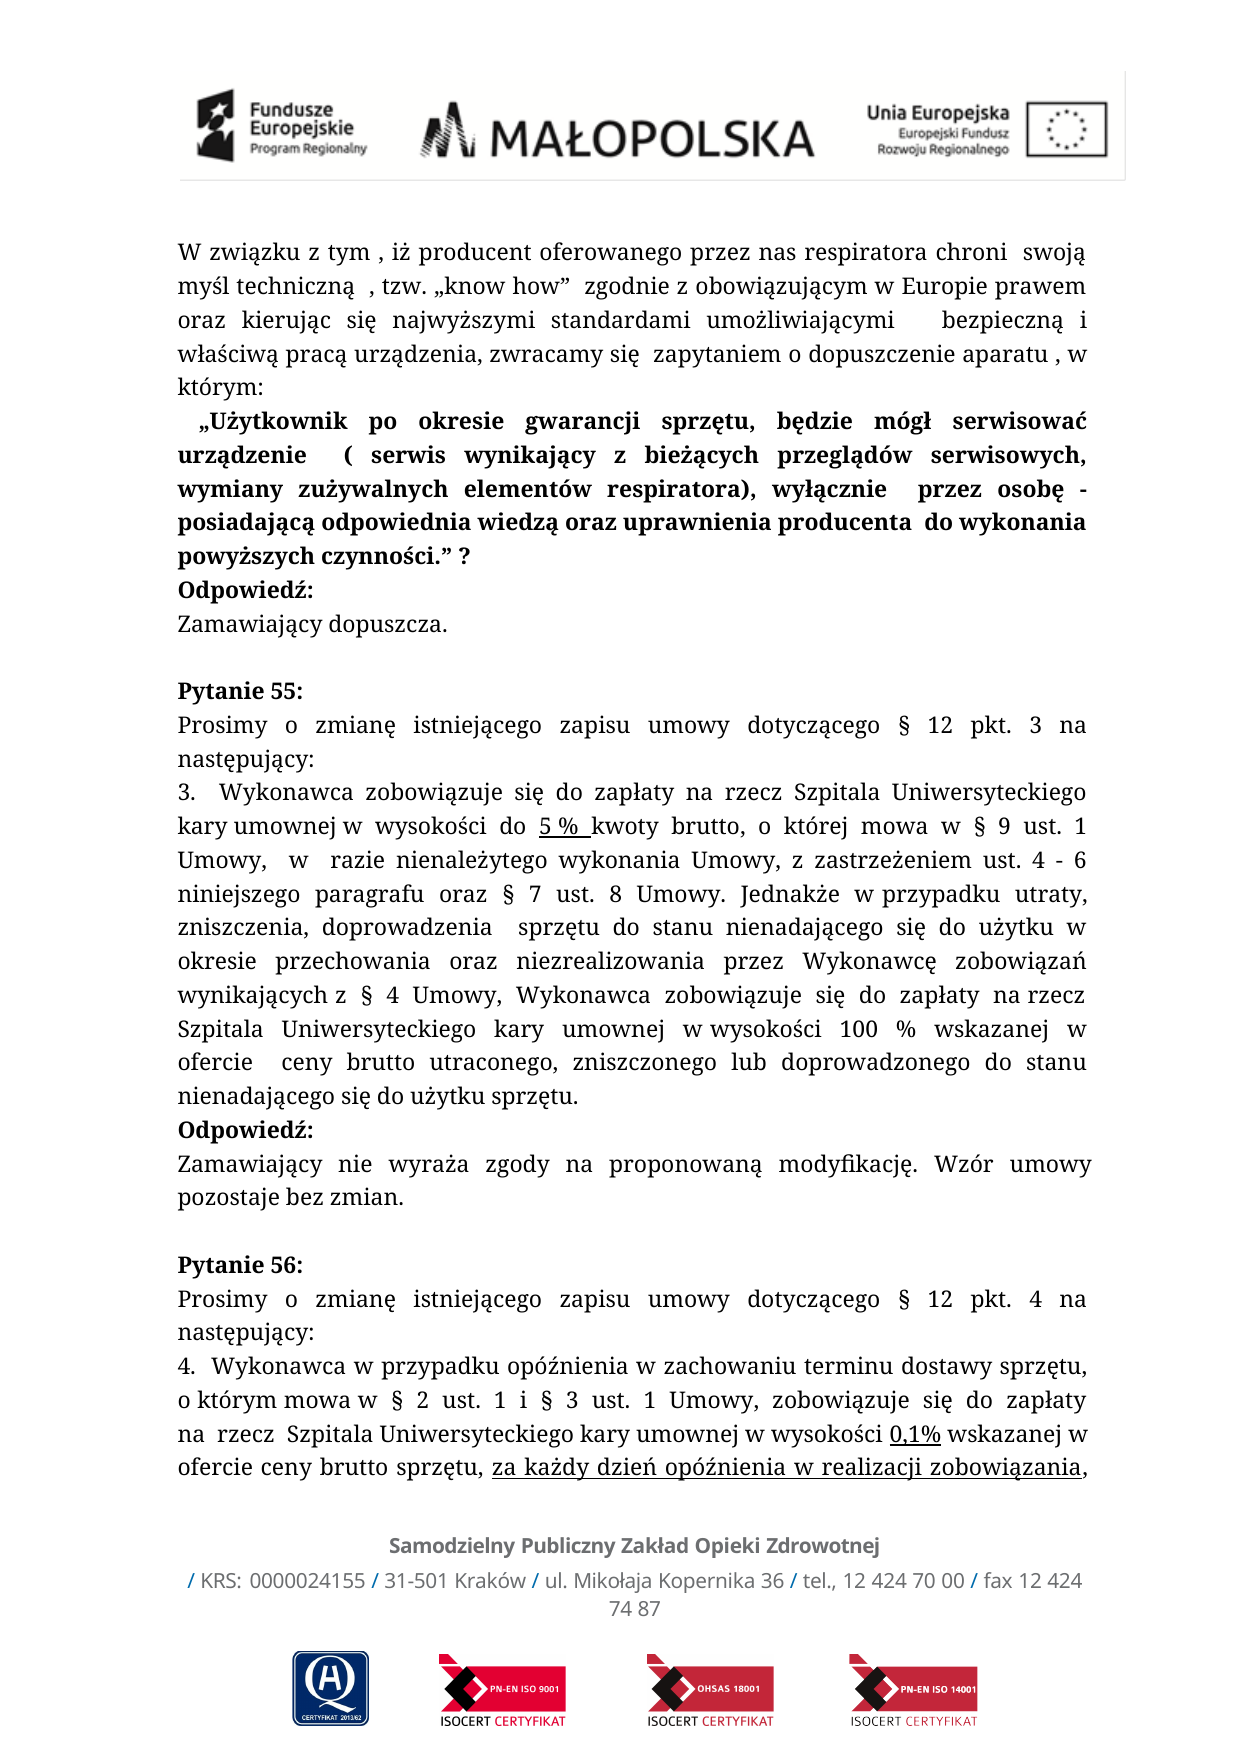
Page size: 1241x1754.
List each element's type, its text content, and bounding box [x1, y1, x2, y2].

text Odpowiedź: [177, 574, 1088, 605]
text 3. Wykonawca zobowiązuje się do zapłaty na rzecz Szpitala Uniwersyteckiego kary umownej w wysokości do 5 % kwoty brutto, o której mowa w § 9 ust. 1 Umowy, w razie nienależytego wykonania Umowy, z zastrzeżeniem ust. 4 - 6 niniejszego paragrafu oraz § 7 ust. 8 Umowy. Jednakże w przypadku utraty, zniszczenia, doprowadzenia sprzętu do stanu nienadającego się do użytku w okresie przechowania oraz niezrealizowania przez Wykonawcę zobowiązań wynikających z § 4 Umowy, Wykonawca zobowiązuje się do zapłaty na rzecz Szpitala Uniwersyteckiego kary umownej w wysokości 100 % wskazanej w ofercie ceny brutto utraconego, zniszczonego lub doprowadzonego do stanu nienadającego się do użytku sprzętu. [177, 776, 1088, 1111]
text „Użytkownik po okresie gwarancji sprzętu, będzie mógł serwisować urządzenie ( serwis wynikający z bieżących przeglądów serwisowych, wymiany zużywalnych elementów respiratora), wyłącznie przez osobę - posiadającą odpowiednia wiedzą oraz uprawnienia producenta do wykonania powyższych czynności.” ? [177, 405, 1088, 571]
text Pytanie 56: [177, 1249, 1092, 1280]
picture [849, 1654, 978, 1726]
text Prosimy o zmianę istniejącego zapisu umowy dotyczącego § 12 pkt. 4 na następujący: [177, 1282, 1088, 1347]
picture [292, 1651, 369, 1726]
picture [180, 71, 1127, 182]
text Prosimy o zmianę istniejącego zapisu umowy dotyczącego § 12 pkt. 3 na następujący: [177, 709, 1088, 774]
picture [647, 1654, 774, 1726]
text Pytanie 55: [177, 675, 1092, 706]
text Zamawiający dopuszcza. [177, 607, 1088, 639]
text Zamawiający nie wyraża zgody na proponowaną modyfikację. Wzór umowy pozostaje bez zmian. [177, 1147, 1092, 1212]
picture [439, 1654, 566, 1726]
text W związku z tym , iż producent oferowanego przez nas respiratora chroni swoją myśl techniczną , tzw. „know how” zgodnie z obowiązującym w Europie prawem oraz kierując się najwyższymi standardami umożliwiającymi bezpieczną i właściwą pracą urządzenia, zwracamy się zapytaniem o dopuszczenie aparatu , w którym: [177, 236, 1088, 402]
text Odpowiedź: [177, 1114, 1092, 1145]
